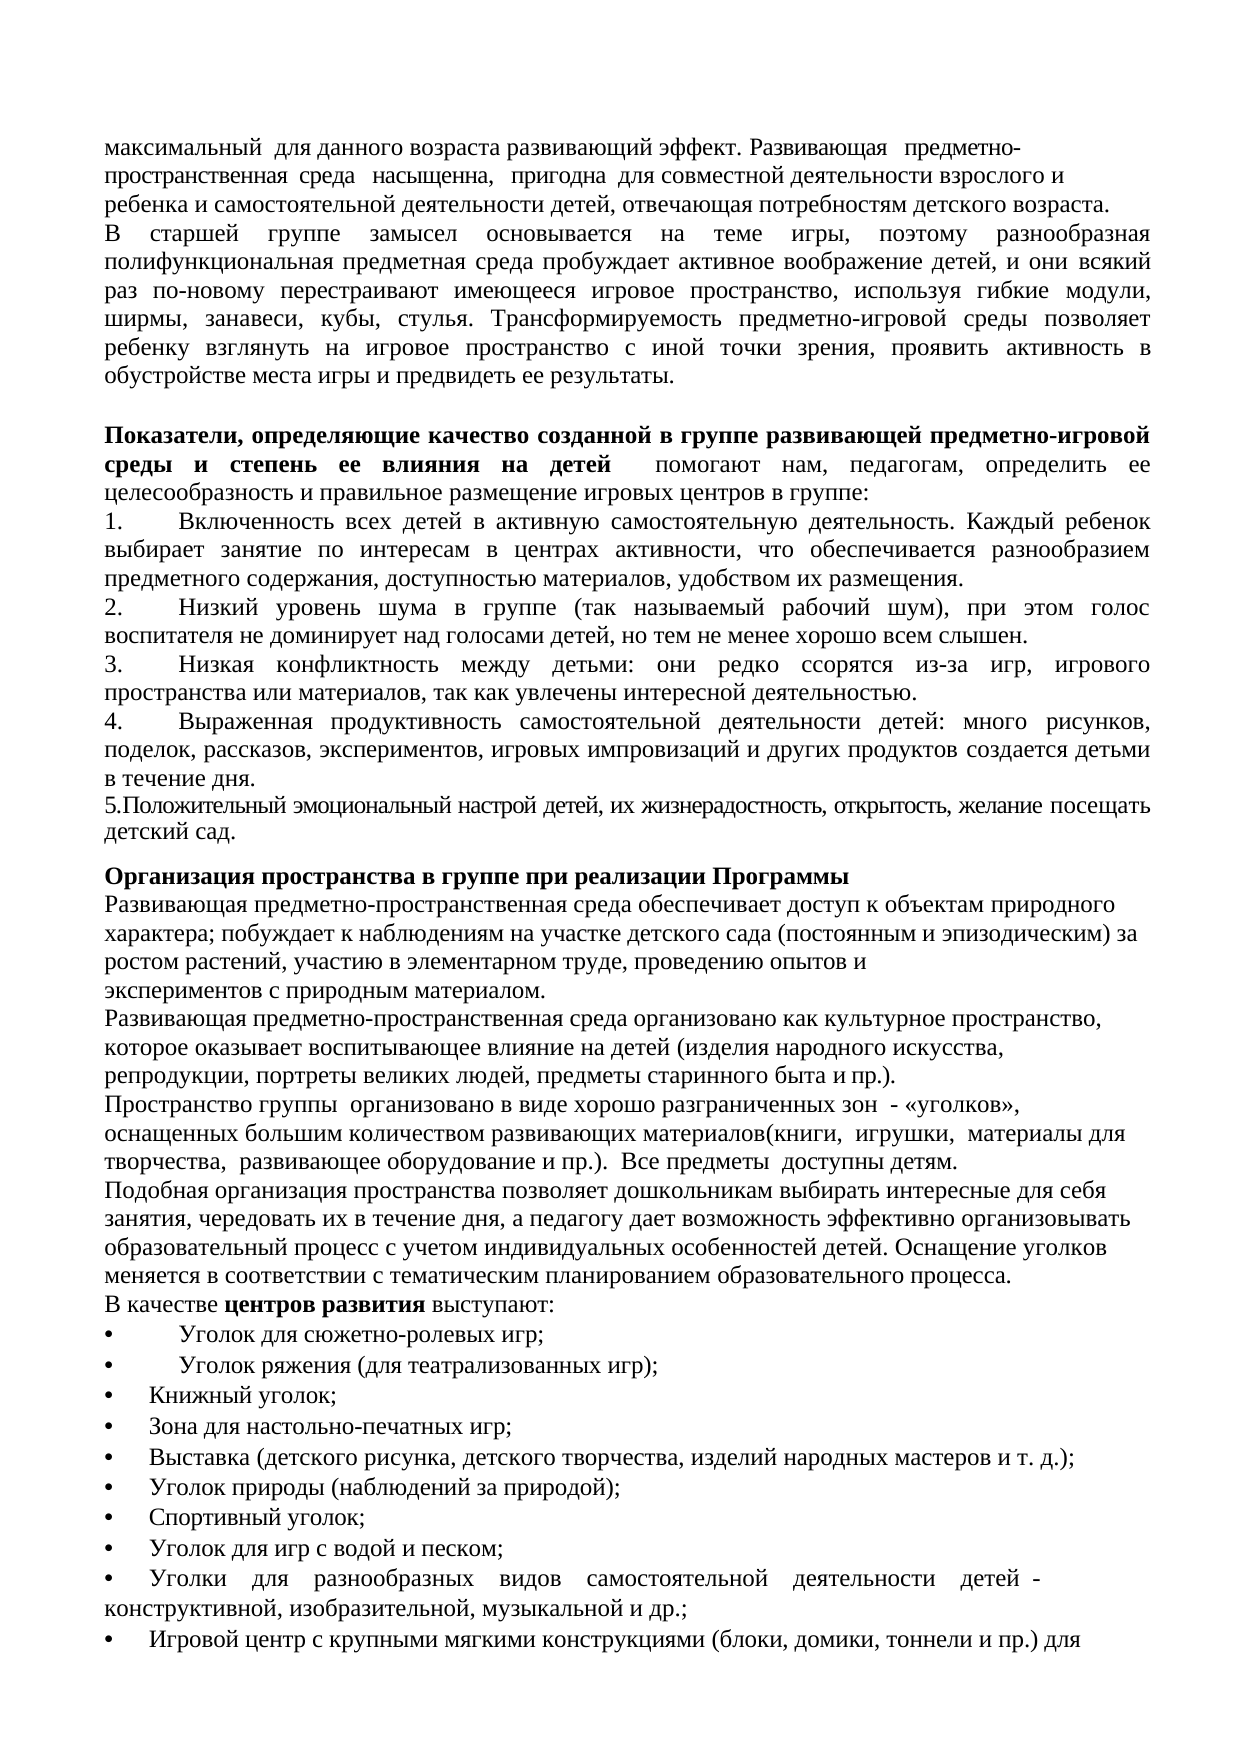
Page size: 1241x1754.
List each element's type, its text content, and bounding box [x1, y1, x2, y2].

list Включенность всех детей в активную самостоятельную деятельность. Каждый ребенок выбирает занятие по интересам в центрах активности, что обеспечивается разнообразием предметного содержания, доступностью материалов, удобством их размещения. [104, 506, 1151, 592]
list Уголок ряжения (для театрализованных игр); [104, 1349, 1152, 1379]
list Спортивный уголок; [104, 1502, 1152, 1532]
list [104, 1624, 1152, 1653]
list Уголок для сюжетно-ролевых игр; [104, 1318, 1152, 1349]
list Низкая конфликтность между детьми: они редко ссорятся из-за игр, игрового пространства или материалов, так как увлечены интересной деятельностью. [104, 649, 1151, 706]
list Зона для настольно-печатных игр; [104, 1410, 1152, 1441]
text Подобная организация пространства позволяет дошкольникам выбирать интересные для себя занятия, чередовать их в течение дня, а педагогу дает возможность эффективно организовывать образовательный процесс с учетом индивидуальных особенностей детей. Оснащение уголков меняется в соответствии с тематическим планированием образовательного процесса. [104, 1175, 1152, 1289]
text Показатели, определяющие качество созданной в группе развивающей предметно-игровой среды и степень ее влияния на детей помогают нам, педагогам, определить ее целесообразность и правильное размещение игровых центров в группе: [104, 421, 1151, 506]
text 5.Положительный эмоциональный настрой детей, их жизнерадостность, открытость, желание посещать детский сад. [104, 792, 1151, 845]
list Выставка (детского рисунка, детского творчества, изделий народных мастеров и т. д.); [104, 1441, 1152, 1471]
list Книжный уголок; [104, 1379, 1152, 1410]
text экспериментов с природным материалом. [104, 975, 1152, 1004]
text В старшей группе замысел основывается на теме игры, поэтому разнообразная полифункциональная предметная среда пробуждает активное воображение детей, и они всякий раз по-новому перестраивают имеющееся игровое пространство, используя гибкие модули, ширмы, занавеси, кубы, стулья. Трансформируемость предметно-игровой среды позволяет ребенку взглянуть на игровое пространство с иной точки зрения, проявить активность в обустройстве места игры и предвидеть ее результаты. [104, 218, 1151, 389]
text Развивающая предметно-пространственная среда обеспечивает доступ к объектам природного характера; побуждает к наблюдениям на участке детского сада (постоянным и эпизодическим) за ростом растений, участию в элементарном труде, проведению опытов и [104, 890, 1152, 975]
list Уголки для разнообразных видов самостоятельной деятельности детей - конструктивной, изобразительной, музыкальной и др.; [104, 1563, 1152, 1623]
text Организация пространства в группе при реализации Программы [104, 861, 1152, 890]
text Развивающая предметно-пространственная среда организовано как культурное пространство, которое оказывает воспитывающее влияние на детей (изделия народного искусства, репродукции, портреты великих людей, предметы старинного быта и пр.). [104, 1004, 1152, 1089]
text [104, 132, 1152, 218]
text В качестве центров развития выступают: [104, 1289, 1152, 1318]
list Уголок природы (наблюдений за природой); [104, 1471, 1152, 1501]
text Пространство группы организовано в виде хорошо разграниченных зон - «уголков», оснащенных большим количеством развивающих материалов(книги, игрушки, материалы для творчества, развивающее оборудование и пр.). Все предметы доступны детям. [104, 1089, 1152, 1175]
list Низкий уровень шума в группе (так называемый рабочий шум), при этом голос воспитателя не доминирует над голосами детей, но тем не менее хорошо всем слышен. [104, 592, 1151, 649]
list Выраженная продуктивность самостоятельной деятельности детей: много рисунков, поделок, рассказов, экспериментов, игровых импровизаций и других продуктов создается детьми в течение дня. [104, 706, 1151, 792]
list Уголок для игр с водой и песком; [104, 1532, 1152, 1562]
